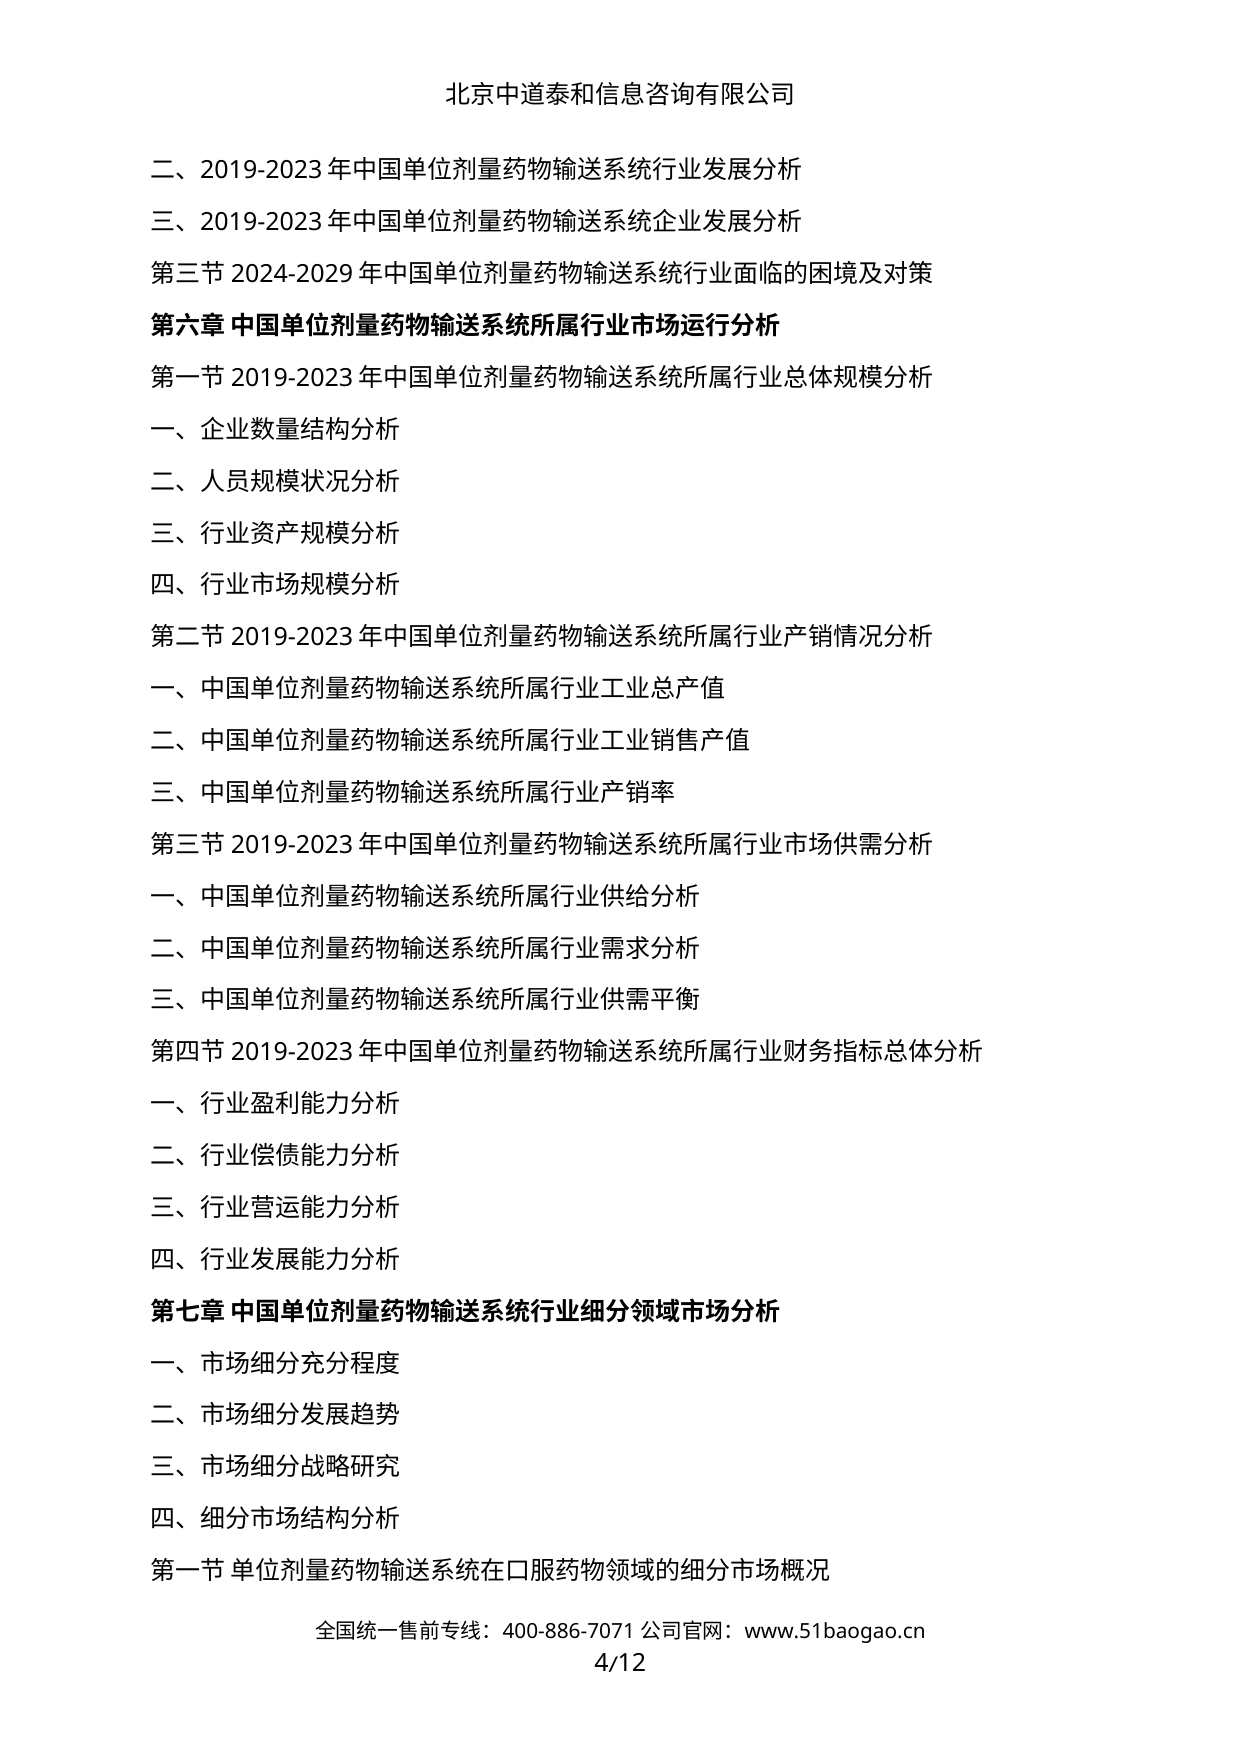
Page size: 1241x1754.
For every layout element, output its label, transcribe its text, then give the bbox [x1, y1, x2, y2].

text 二、中国单位剂量药物输送系统所属行业需求分析 [150, 928, 1090, 964]
text 三、行业资产规模分析 [150, 513, 1090, 549]
text 三、2019-2023年中国单位剂量药物输送系统企业发展分析 [150, 202, 1090, 238]
text 三、市场细分战略研究 [150, 1447, 1090, 1483]
text 第七章 中国单位剂量药物输送系统行业细分领域市场分析 [150, 1291, 1090, 1327]
text 三、行业营运能力分析 [150, 1187, 1090, 1224]
text 第四节 2019-2023年中国单位剂量药物输送系统所属行业财务指标总体分析 [150, 1032, 1090, 1068]
text 二、行业偿债能力分析 [150, 1136, 1090, 1172]
text 三、中国单位剂量药物输送系统所属行业产销率 [150, 772, 1090, 809]
text 二、人员规模状况分析 [150, 461, 1090, 497]
text 二、市场细分发展趋势 [150, 1395, 1090, 1431]
text 二、中国单位剂量药物输送系统所属行业工业销售产值 [150, 721, 1090, 757]
text 一、企业数量结构分析 [150, 409, 1090, 446]
text 四、行业市场规模分析 [150, 565, 1090, 601]
text 二、2019-2023年中国单位剂量药物输送系统行业发展分析 [150, 150, 1090, 186]
text 第三节 2019-2023年中国单位剂量药物输送系统所属行业市场供需分析 [150, 824, 1090, 861]
text 三、中国单位剂量药物输送系统所属行业供需平衡 [150, 980, 1090, 1016]
text 第一节 2019-2023年中国单位剂量药物输送系统所属行业总体规模分析 [150, 357, 1090, 394]
text 第三节 2024-2029年中国单位剂量药物输送系统行业面临的困境及对策 [150, 254, 1090, 290]
text 一、行业盈利能力分析 [150, 1084, 1090, 1120]
text 第六章 中国单位剂量药物输送系统所属行业市场运行分析 [150, 306, 1090, 342]
text 一、市场细分充分程度 [150, 1343, 1090, 1379]
text 四、细分市场结构分析 [150, 1499, 1090, 1535]
text 一、中国单位剂量药物输送系统所属行业供给分析 [150, 876, 1090, 912]
text 四、行业发展能力分析 [150, 1239, 1090, 1276]
text 第二节 2019-2023年中国单位剂量药物输送系统所属行业产销情况分析 [150, 617, 1090, 653]
text 一、中国单位剂量药物输送系统所属行业工业总产值 [150, 669, 1090, 705]
text 第一节 单位剂量药物输送系统在口服药物领域的细分市场概况 [150, 1551, 1090, 1587]
